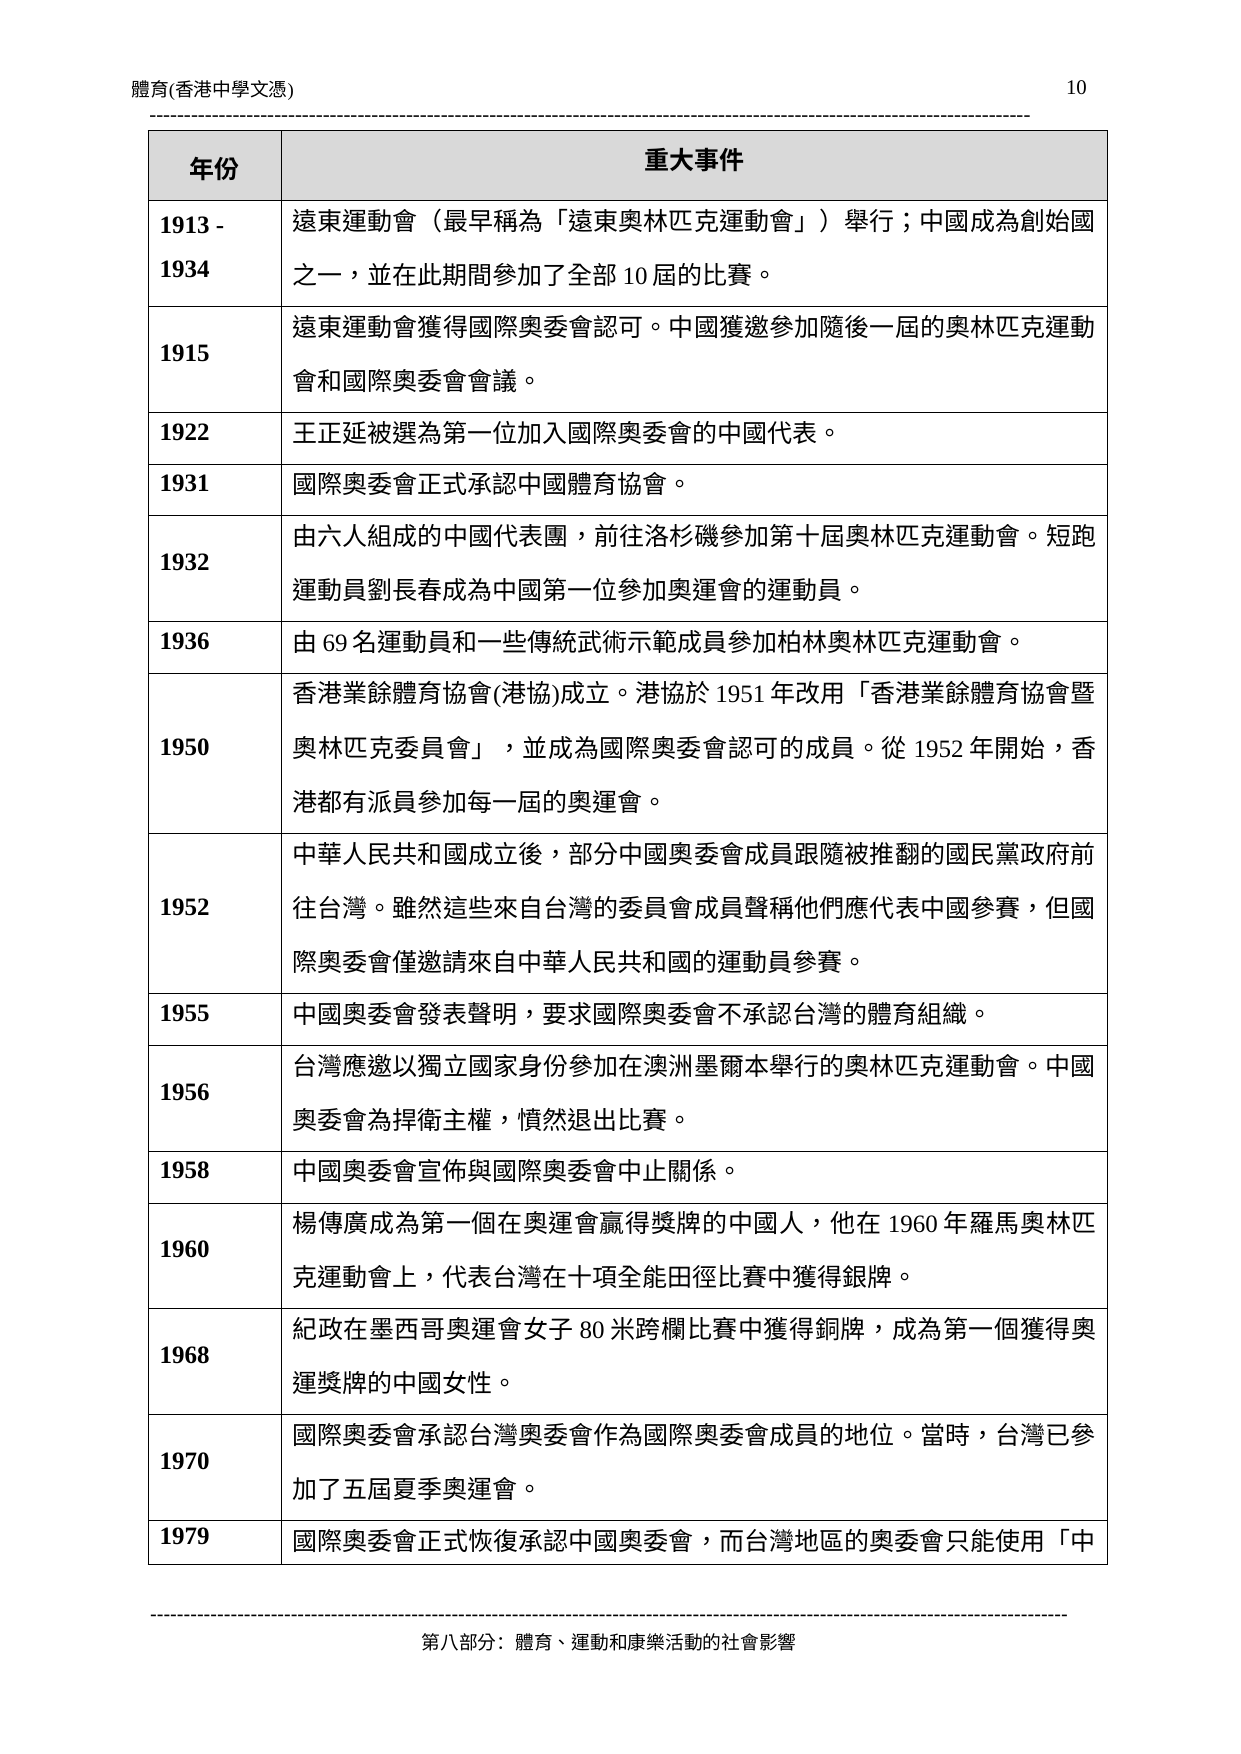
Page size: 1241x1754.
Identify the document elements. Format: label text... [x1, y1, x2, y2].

table_cell 楊傳廣成為第一個在奧運會贏得獎牌的中國人，他在1960年羅馬奧林匹克運動會上，代表台灣在十項全能田徑比賽中獲得銀牌。 [282, 1204, 1107, 1308]
table_cell 1913 - 1934 [149, 201, 281, 306]
table_cell 1960 [149, 1204, 281, 1308]
table_cell 中國奧委會發表聲明，要求國際奧委會不承認台灣的體育組織。 [282, 994, 1107, 1045]
table_cell 1915 [149, 307, 281, 412]
table_cell 1979 [149, 1521, 281, 1564]
table_cell 1932 [149, 516, 281, 621]
table_cell 由69名運動員和一些傳統武術示範成員參加柏林奧林匹克運動會。 [282, 622, 1107, 673]
table_cell 1958 [149, 1152, 281, 1202]
table_header 年份 [149, 131, 281, 200]
table_cell 1955 [149, 994, 281, 1045]
table_header 重大事件 [282, 131, 1107, 200]
table_cell 1970 [149, 1415, 281, 1520]
table_cell 中華人民共和國成立後，部分中國奧委會成員跟隨被推翻的國民黨政府前往台灣。雖然這些來自台灣的委員會成員聲稱他們應代表中國參賽，但國際奧委會僅邀請來自中華人民共和國的運動員參賽。 [282, 834, 1107, 993]
table_cell 中國奧委會宣佈與國際奧委會中止關係。 [282, 1152, 1107, 1202]
table_cell 由六人組成的中國代表團，前往洛杉磯參加第十屆奧林匹克運動會。短跑運動員劉長春成為中國第一位參加奧運會的運動員。 [282, 516, 1107, 621]
table_cell 王正延被選為第一位加入國際奧委會的中國代表。 [282, 413, 1107, 464]
table_cell 香港業餘體育協會(港協)成立。港協於1951年改用「香港業餘體育協會暨奧林匹克委員會」，並成為國際奧委會認可的成員。從1952年開始，香港都有派員參加每一屆的奧運會。 [282, 674, 1107, 833]
table_cell 1931 [149, 465, 281, 515]
table_cell 國際奧委會承認台灣奧委會作為國際奧委會成員的地位。當時，台灣已參加了五屆夏季奧運會。 [282, 1415, 1107, 1520]
table_cell 1936 [149, 622, 281, 673]
table_cell 國際奧委會正式承認中國體育協會。 [282, 465, 1107, 515]
table_cell 紀政在墨西哥奧運會女子80米跨欄比賽中獲得銅牌，成為第一個獲得奧運獎牌的中國女性。 [282, 1309, 1107, 1414]
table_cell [282, 1521, 1107, 1564]
table_cell 1956 [149, 1046, 281, 1151]
table_cell 1968 [149, 1309, 281, 1414]
table_cell 台灣應邀以獨立國家身份參加在澳洲墨爾本舉行的奧林匹克運動會。中國奧委會為捍衛主權，憤然退出比賽。 [282, 1046, 1107, 1151]
table_cell 遠東運動會（最早稱為「遠東奧林匹克運動會」）舉行；中國成為創始國之一，並在此期間參加了全部10屆的比賽。 [282, 201, 1107, 306]
table_cell 遠東運動會獲得國際奧委會認可。中國獲邀參加隨後一屆的奧林匹克運動會和國際奧委會會議。 [282, 307, 1107, 412]
table_cell 1952 [149, 834, 281, 993]
table_cell 1922 [149, 413, 281, 464]
table_cell 1950 [149, 674, 281, 833]
